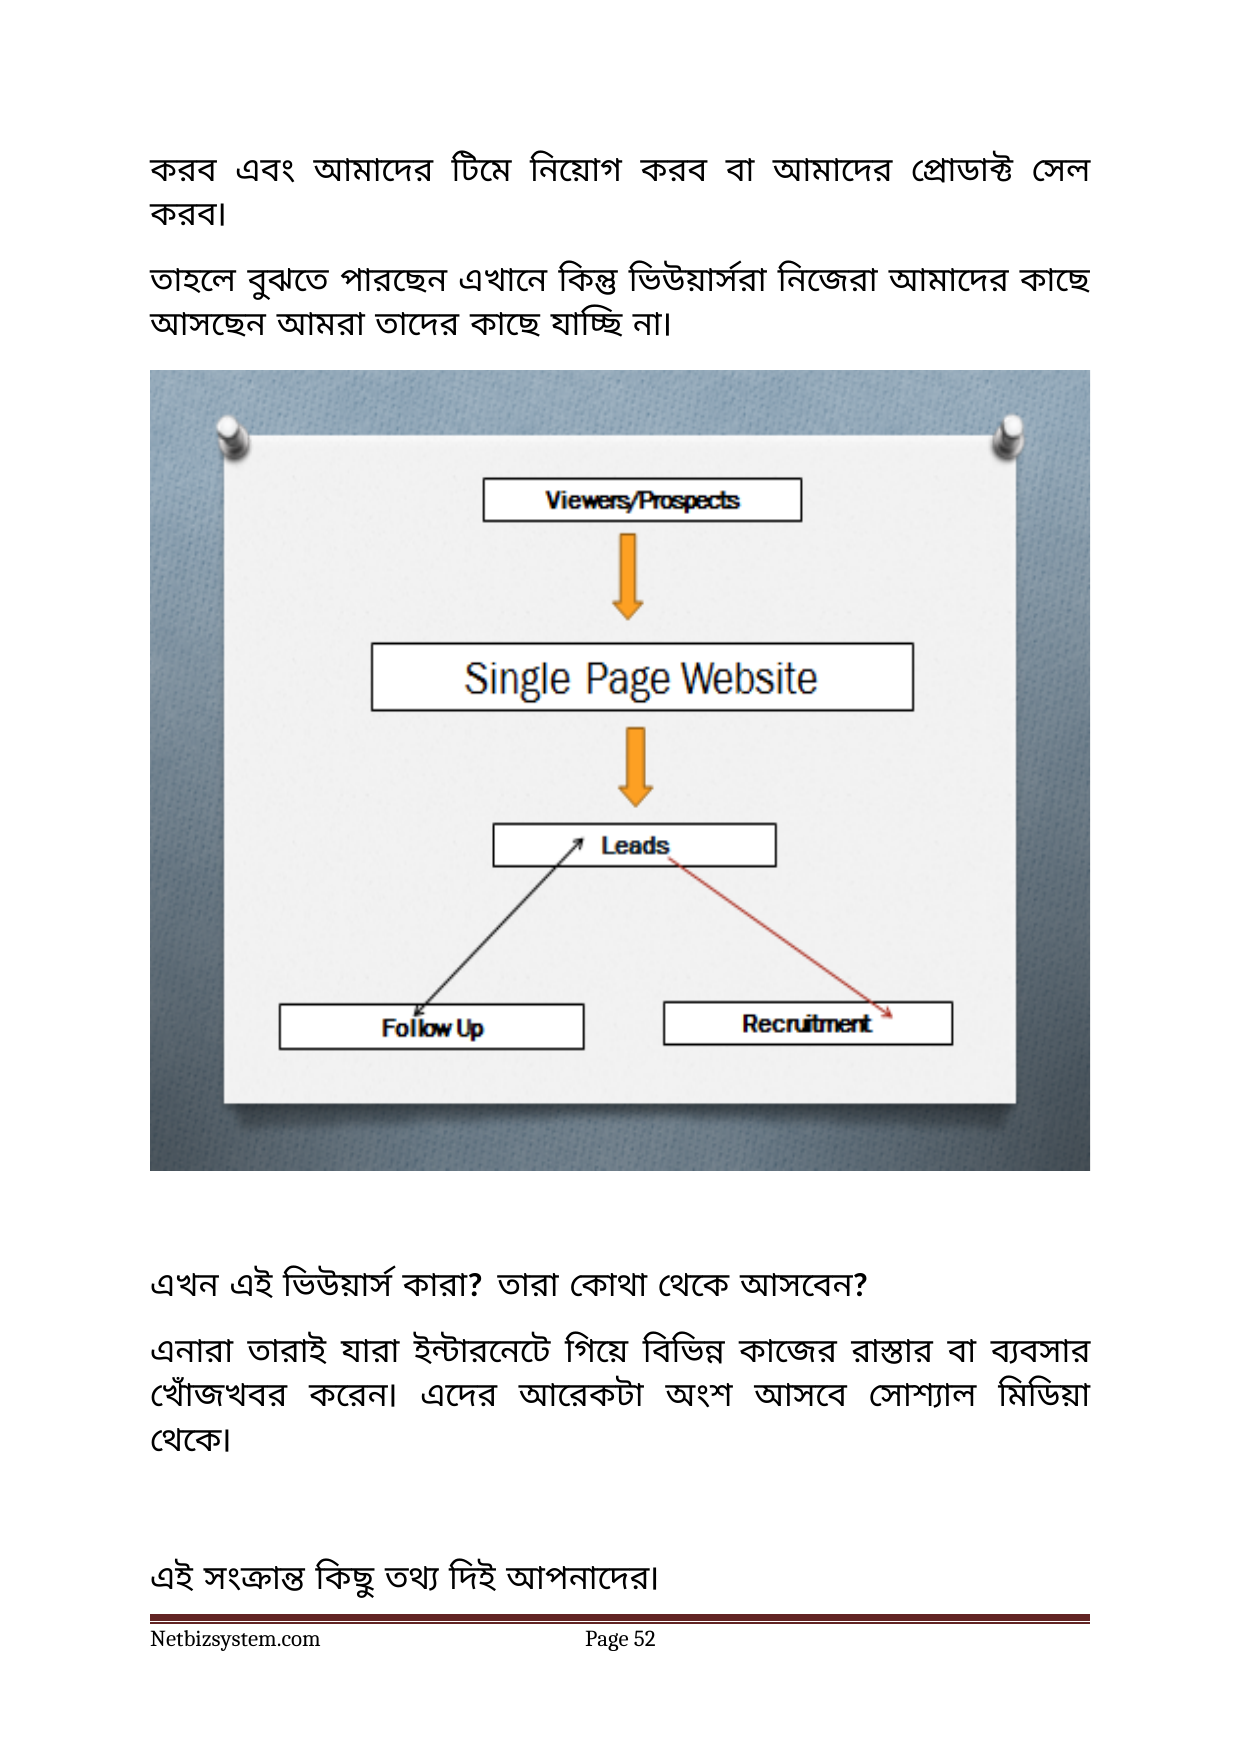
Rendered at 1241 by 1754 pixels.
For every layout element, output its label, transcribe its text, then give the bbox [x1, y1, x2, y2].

text এনারা তারাই যারা ইন্টারনেটে গিয়ে বিভিন্ন কাজের রাস্তার বা ব্যবসার খোঁজখবর করেন। এদের আরেকটা অংশ আসবে সোশ্যাল মিডিয়া থেকে। [150, 1331, 1090, 1459]
text তাহলে বুঝতে পারছেন এখানে কিন্তু ভিউয়ার্সরা নিজেরা আমাদের কাছে আসছেন আমরা তাদের কাছে যাচ্ছি না। [150, 260, 1090, 343]
picture [150, 370, 1091, 1171]
text এখন এই ভিউয়ার্স কারা? তারা কোথা থেকে আসবেন? [150, 1263, 1090, 1304]
text এই সংক্রান্ত কিছু তথ্য দিই আপনাদের। [150, 1559, 369, 1598]
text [150, 150, 1090, 233]
text এই সংক্রান্ত কিছু তথ্য দিই আপনাদের। [319, 1559, 1090, 1598]
